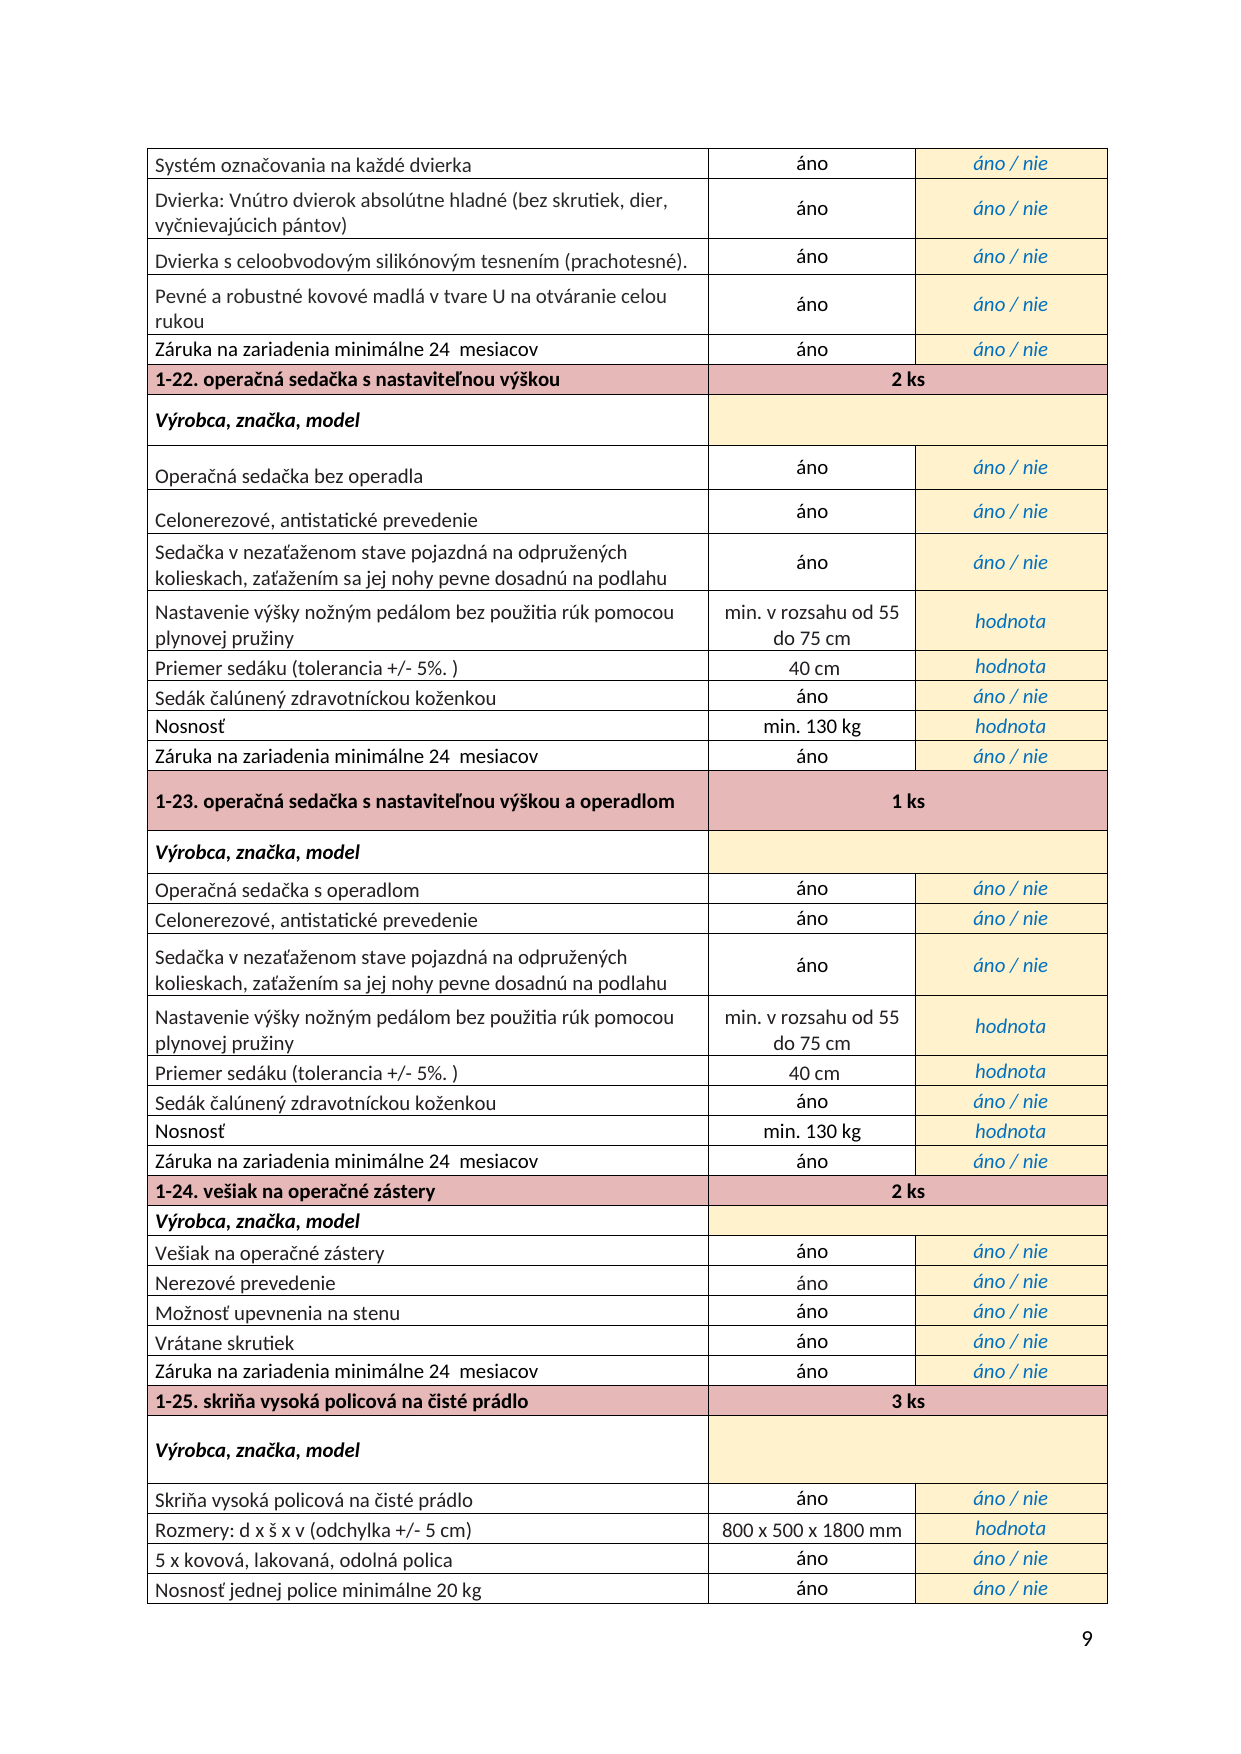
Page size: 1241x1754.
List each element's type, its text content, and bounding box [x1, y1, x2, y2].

table_cell áno / nie [916, 1236, 1107, 1265]
table_cell hodnota [916, 591, 1107, 650]
table_cell áno / nie [916, 335, 1107, 364]
table_cell Dvierka: Vnútro dvierok absolútne hladné (bez skrutiek, dier, vyčnievajúcich pántov) [148, 179, 708, 238]
table_cell áno / nie [916, 275, 1107, 334]
table_cell áno [709, 1356, 915, 1385]
table_cell áno / nie [916, 1296, 1107, 1325]
table_cell áno [709, 534, 915, 590]
table_cell Celonerezové, antistatické prevedenie [148, 904, 708, 933]
table_cell Nosnosť [148, 1116, 708, 1145]
table_cell áno [709, 335, 915, 364]
table_cell Nastavenie výšky nožným pedálom bez použitia rúk pomocou plynovej pružiny [148, 996, 708, 1055]
table_cell [709, 395, 1107, 445]
table_cell áno [709, 275, 915, 334]
table_cell áno / nie [916, 1326, 1107, 1355]
table_cell áno / nie [916, 934, 1107, 995]
table_cell Dvierka s celoobvodovým silikónovým tesnením (prachotesné). [148, 239, 708, 274]
table_cell áno / nie [916, 1544, 1107, 1573]
table_cell Výrobca, značka, model [148, 831, 708, 873]
table_cell áno [709, 1484, 915, 1513]
table_cell min. 130 kg [709, 711, 915, 740]
table_cell Nosnosť [148, 711, 708, 740]
table_cell min. v rozsahu od 55 do 75 cm [709, 591, 915, 650]
table_cell hodnota [916, 1056, 1107, 1085]
table_cell áno / nie [916, 534, 1107, 590]
table_cell áno [709, 1296, 915, 1325]
table_cell áno / nie [916, 446, 1107, 489]
table_cell 3 ks [709, 1386, 1107, 1415]
table_cell áno [709, 446, 915, 489]
table_cell áno / nie [916, 1574, 1107, 1603]
table_cell Priemer sedáku (tolerancia +/- 5%. ) [148, 651, 708, 680]
table_cell áno [709, 934, 915, 995]
table_cell 1-25. skriňa vysoká policová na čisté prádlo [148, 1386, 708, 1415]
table_cell áno [709, 239, 915, 274]
table_cell hodnota [916, 996, 1107, 1055]
table_cell Výrobca, značka, model [148, 1416, 708, 1483]
table_cell Záruka na zariadenia minimálne 24 mesiacov [148, 1356, 708, 1385]
table_cell min. v rozsahu od 55 do 75 cm [709, 996, 915, 1055]
table_cell áno [709, 874, 915, 903]
table_cell áno / nie [916, 1086, 1107, 1115]
table_cell Systém označovania na každé dvierka [148, 149, 708, 178]
table_cell Skriňa vysoká policová na čisté prádlo [148, 1484, 708, 1513]
table_cell Vešiak na operačné zástery [148, 1236, 708, 1265]
table_cell Nosnosť jednej police minimálne 20 kg [148, 1574, 708, 1603]
table_cell 2 ks [709, 1176, 1107, 1205]
table_cell Celonerezové, antistatické prevedenie [148, 490, 708, 532]
table_cell Vrátane skrutiek [148, 1326, 708, 1355]
table_cell áno [709, 1236, 915, 1265]
table_cell Sedák čalúnený zdravotníckou koženkou [148, 1086, 708, 1115]
table_cell áno [709, 179, 915, 238]
table_cell Pevné a robustné kovové madlá v tvare U na otváranie celou rukou [148, 275, 708, 334]
table_cell áno [709, 904, 915, 933]
table_cell áno / nie [916, 1146, 1107, 1175]
table_cell áno / nie [916, 1266, 1107, 1295]
table_cell 800 x 500 x 1800 mm [709, 1514, 915, 1543]
table_cell [709, 1416, 1107, 1483]
table_cell 1-24. vešiak na operačné zástery [148, 1176, 708, 1205]
table_cell 2 ks [709, 365, 1107, 394]
table_cell áno / nie [916, 1356, 1107, 1385]
table_cell hodnota [916, 1514, 1107, 1543]
table_cell áno [709, 1146, 915, 1175]
table_cell áno / nie [916, 179, 1107, 238]
table_cell Sedačka v nezaťaženom stave pojazdná na odpružených kolieskach, zaťažením sa jej nohy pevne dosadnú na podlahu [148, 534, 708, 590]
table_cell áno [709, 1574, 915, 1603]
table_cell Výrobca, značka, model [148, 1206, 708, 1235]
table_cell 5 x kovová, lakovaná, odolná polica [148, 1544, 708, 1573]
table_cell Záruka na zariadenia minimálne 24 mesiacov [148, 335, 708, 364]
table_cell Sedačka v nezaťaženom stave pojazdná na odpružených kolieskach, zaťažením sa jej nohy pevne dosadnú na podlahu [148, 934, 708, 995]
table_cell [709, 1206, 1107, 1235]
table_cell Záruka na zariadenia minimálne 24 mesiacov [148, 1146, 708, 1175]
table_cell áno / nie [916, 904, 1107, 933]
table_cell Operačná sedačka bez operadla [148, 446, 708, 489]
table_cell áno / nie [916, 681, 1107, 710]
table_cell Nerezové prevedenie [148, 1266, 708, 1295]
table_cell Nastavenie výšky nožným pedálom bez použitia rúk pomocou plynovej pružiny [148, 591, 708, 650]
table_cell áno [709, 1544, 915, 1573]
table_cell hodnota [916, 1116, 1107, 1145]
table_cell áno / nie [916, 1484, 1107, 1513]
table_cell 1-22. operačná sedačka s nastaviteľnou výškou [148, 365, 708, 394]
table_cell áno [709, 1086, 915, 1115]
table_cell áno [709, 1266, 915, 1295]
table_cell áno / nie [916, 239, 1107, 274]
table_cell Možnosť upevnenia na stenu [148, 1296, 708, 1325]
table_cell Priemer sedáku (tolerancia +/- 5%. ) [148, 1056, 708, 1085]
table_cell áno [709, 1326, 915, 1355]
table_cell min. 130 kg [709, 1116, 915, 1145]
table_cell Záruka na zariadenia minimálne 24 mesiacov [148, 741, 708, 770]
table_cell hodnota [916, 711, 1107, 740]
table_cell áno [709, 681, 915, 710]
table_cell áno / nie [916, 741, 1107, 770]
table_cell Rozmery: d x š x v (odchylka +/- 5 cm) [148, 1514, 708, 1543]
table_cell áno [709, 741, 915, 770]
table_cell áno [709, 490, 915, 532]
table_cell 40 cm [709, 651, 915, 680]
table_cell áno [709, 149, 915, 178]
table_cell Operačná sedačka s operadlom [148, 874, 708, 903]
table_cell hodnota [916, 651, 1107, 680]
table_cell [709, 831, 1107, 873]
table_cell Sedák čalúnený zdravotníckou koženkou [148, 681, 708, 710]
table_cell 1 ks [709, 771, 1107, 830]
table_cell áno / nie [916, 149, 1107, 178]
table_cell 40 cm [709, 1056, 915, 1085]
table_cell 1-23. operačná sedačka s nastaviteľnou výškou a operadlom [148, 771, 708, 830]
table_cell Výrobca, značka, model [148, 395, 708, 445]
table_cell áno / nie [916, 490, 1107, 532]
table_cell áno / nie [916, 874, 1107, 903]
